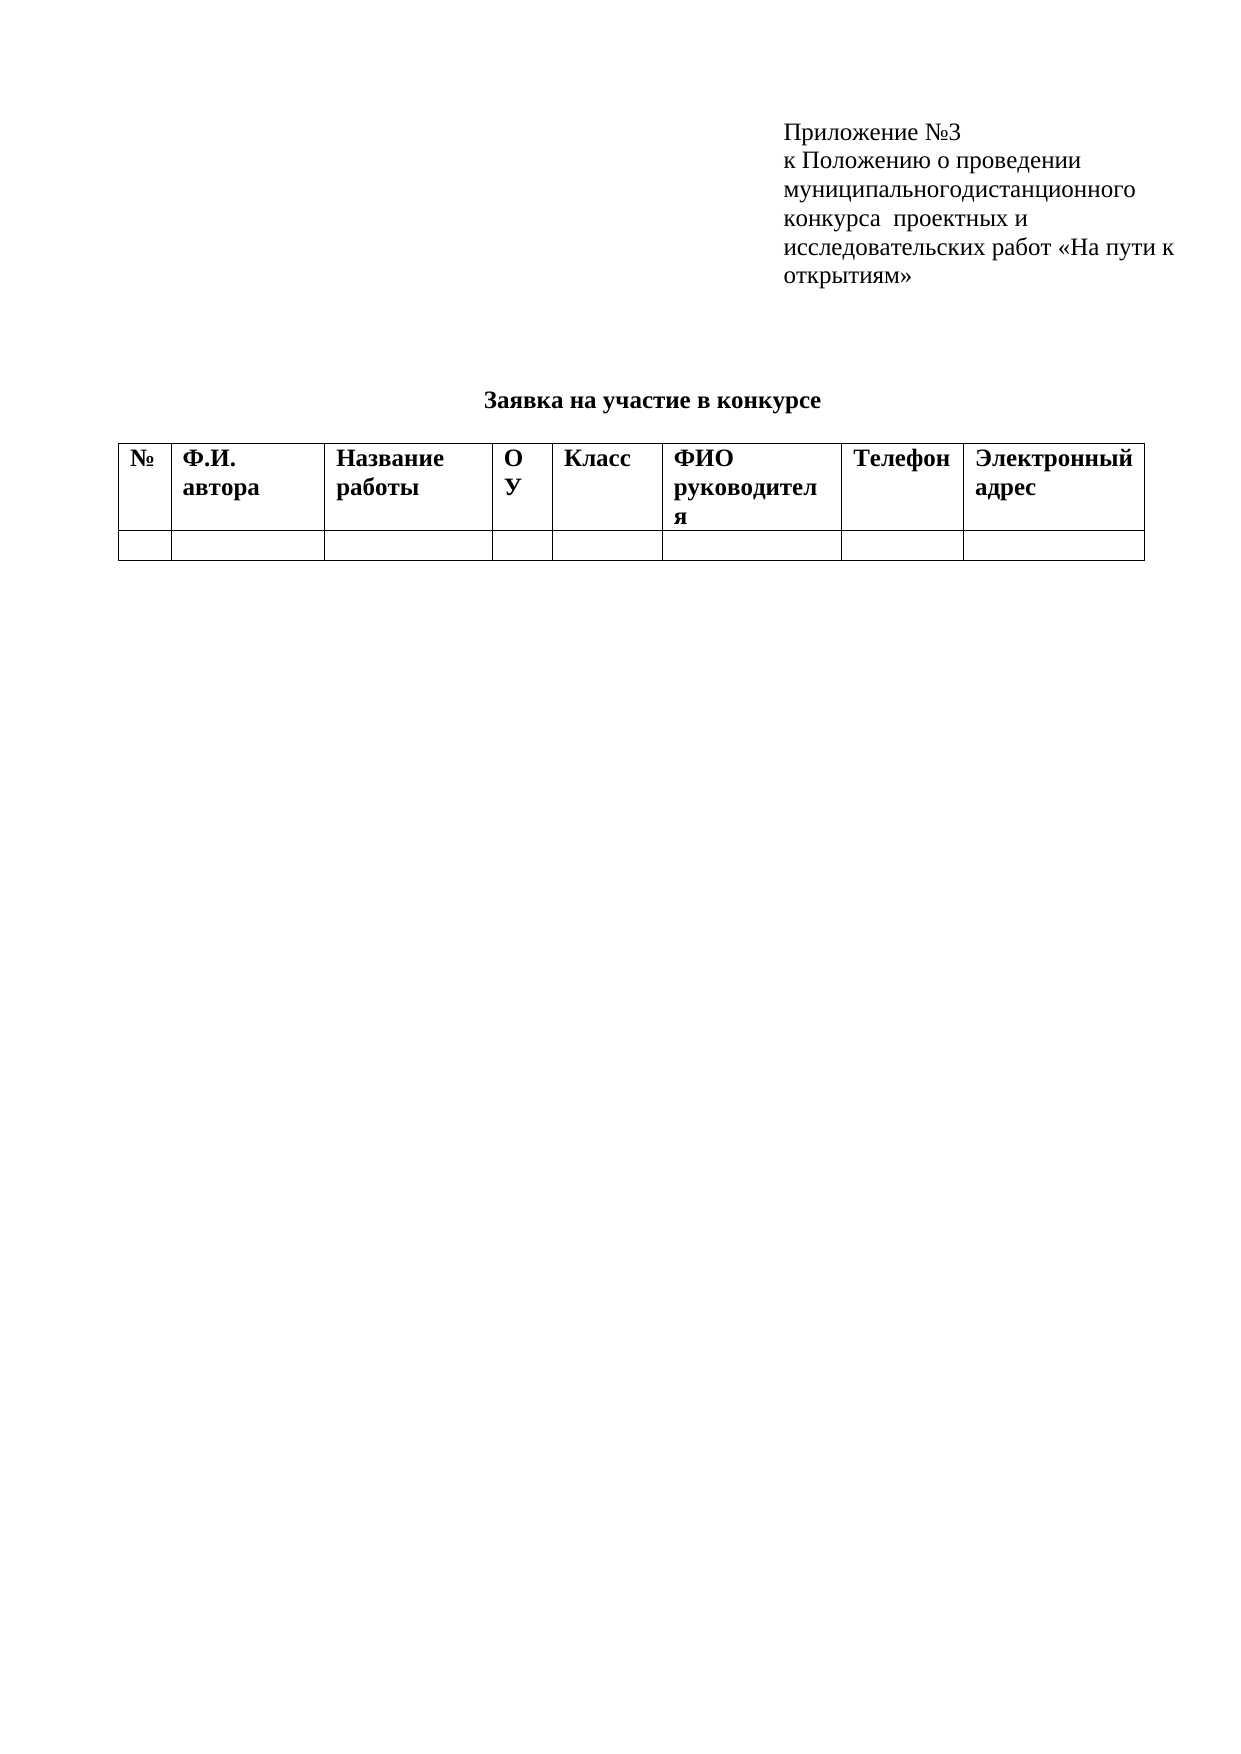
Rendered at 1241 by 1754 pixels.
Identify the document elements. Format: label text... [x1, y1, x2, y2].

text Заявка на участие в конкурсе [123, 385, 1182, 414]
table_cell [172, 531, 324, 559]
table_header № [119, 444, 171, 530]
table_cell [842, 531, 963, 559]
table_cell [325, 531, 492, 559]
table_cell [493, 531, 552, 559]
table_header ОУ [493, 444, 552, 530]
text к Положению о проведении муниципальногодистанционного конкурса проектных и исследовательских работ «На пути к открытиям» [783, 145, 1181, 289]
table_cell [119, 531, 171, 559]
table_header Класс [553, 444, 662, 530]
table_cell [553, 531, 662, 559]
table_header Телефон [842, 444, 963, 530]
table_header Ф.И. автора [172, 444, 324, 530]
table_cell [964, 531, 1144, 559]
table_header Электронный адрес [964, 444, 1144, 530]
table_cell [663, 531, 841, 559]
text Приложение №3 [783, 117, 1181, 145]
table_header Название работы [325, 444, 492, 530]
table_header ФИО руководителя [663, 444, 841, 530]
